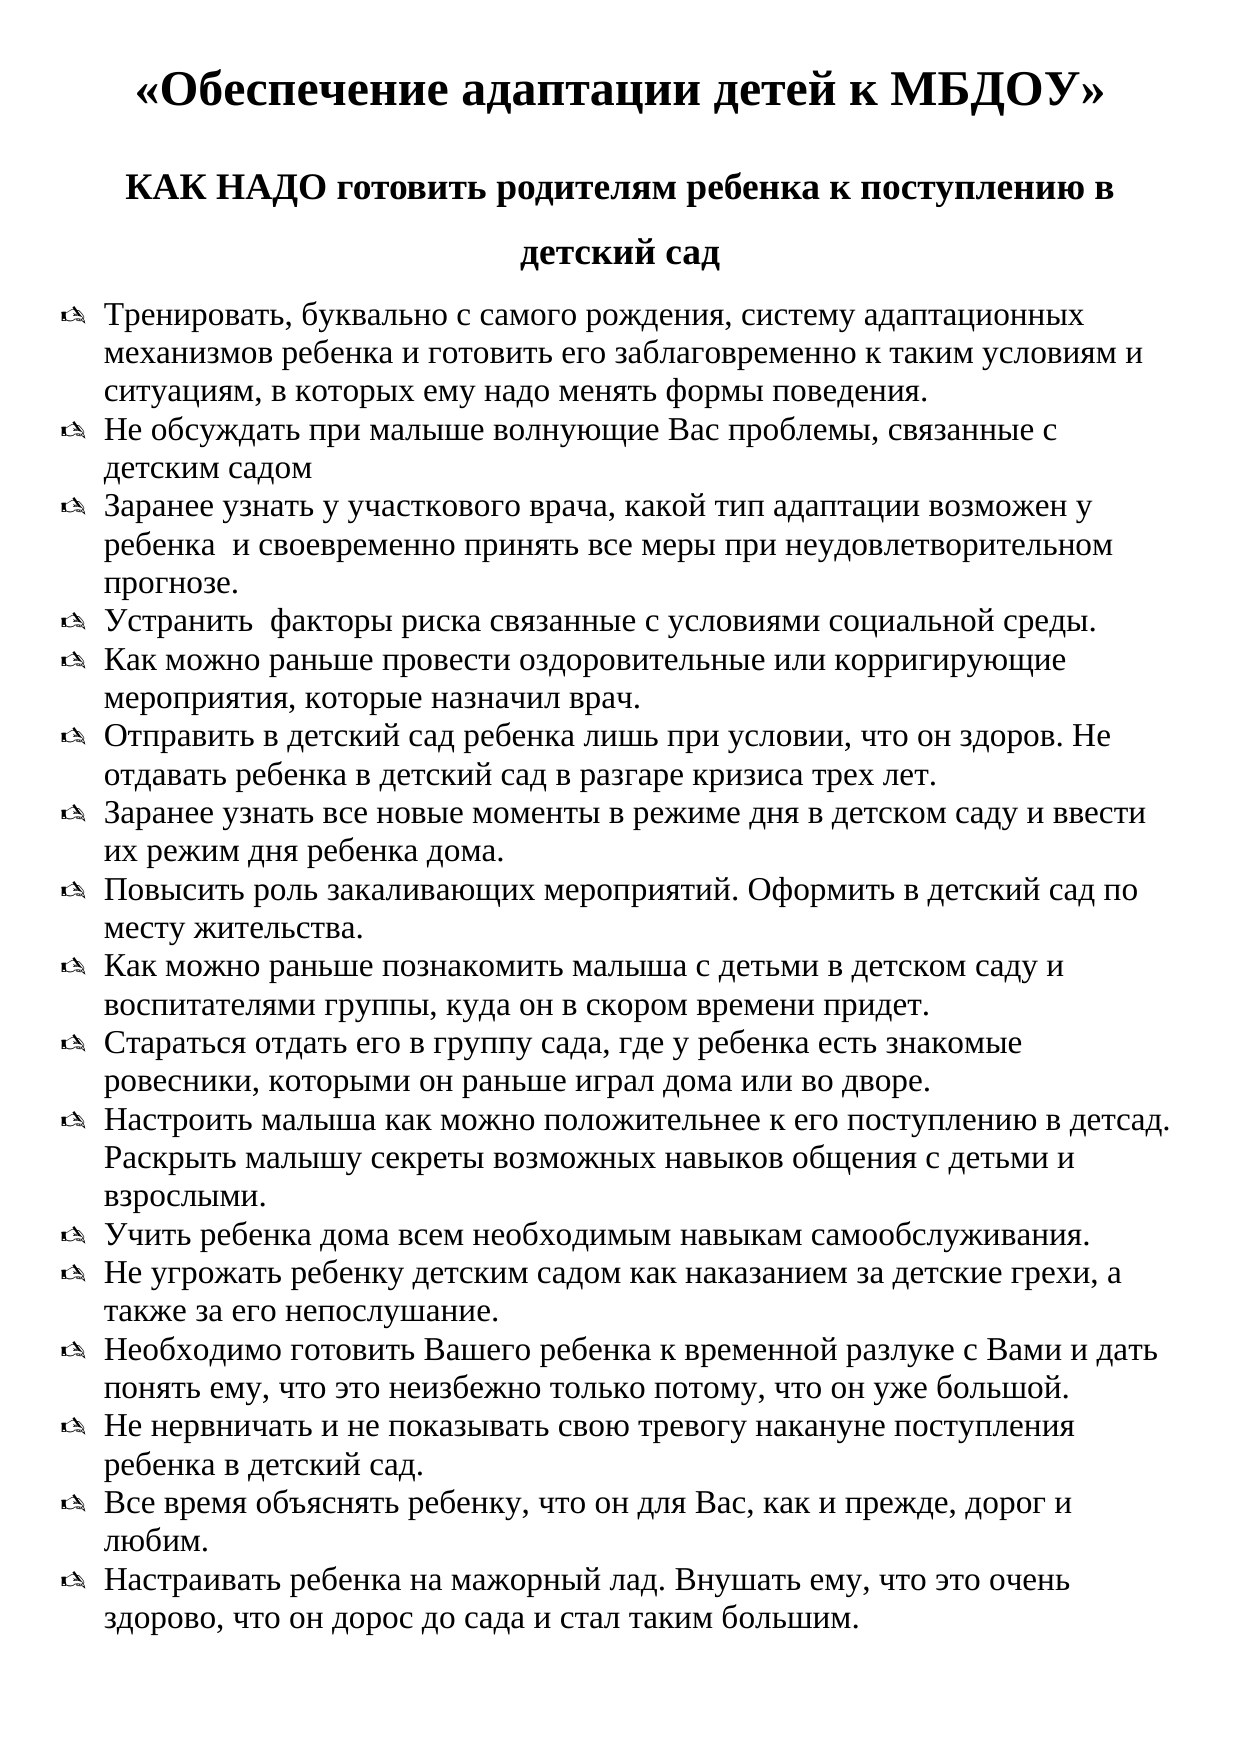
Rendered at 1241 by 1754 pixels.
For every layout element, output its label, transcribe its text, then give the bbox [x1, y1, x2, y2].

list Все время объяснять ребенку, что он для Вас, как и прежде, дорог и любим. [59, 1482, 1181, 1559]
text их режим дня ребенка дома. [103, 831, 1181, 869]
list Не угрожать ребенку детским садом как наказанием за детские грехи, а также за его непослушание. [59, 1252, 1181, 1329]
list Необходимо готовить Вашего ребенка к временной разлуке с Вами и дать понять ему, что это неизбежно только потому, что он уже большой. [59, 1329, 1181, 1406]
list Повысить роль закаливающих мероприятий. Оформить в детский сад по месту жительства. [59, 869, 1181, 946]
list Учить ребенка дома всем необходимым навыкам самообслуживания. [59, 1214, 1181, 1252]
list Не обсуждать при малыше волнующие Вас проблемы, связанные с детским садом [59, 409, 1181, 486]
list Как можно раньше провести оздоровительные или корригирующие мероприятия, которые назначил врач. [59, 639, 1181, 716]
list Настраивать ребенка на мажорный лад. Внушать ему, что это очень здорово, что он дорос до сада и стал таким большим. [59, 1559, 1181, 1636]
list Заранее узнать все новые моменты в режиме дня в детском саду и ввести [59, 792, 1181, 831]
list Как можно раньше познакомить малыша с детьми в детском саду и воспитателями группы, куда он в скором времени придет. [59, 946, 1181, 1022]
list Тренировать, буквально с самого рождения, систему адаптационных механизмов ребенка и готовить его заблаговременно к таким условиям и ситуациям, в которых ему надо менять формы поведения. [59, 294, 1181, 409]
text «Обеспечение адаптации детей к МБДОУ» [59, 59, 1181, 117]
subtitle КАК НАДО готовить родителям ребенка к поступлению в детский сад [59, 165, 1181, 272]
list Не нервничать и не показывать свою тревогу накануне поступления ребенка в детский сад. [59, 1406, 1181, 1482]
list Стараться отдать его в группу сада, где у ребенка есть знакомые ровесники, которыми он раньше играл дома или во дворе. [59, 1022, 1181, 1099]
list Отправить в детский сад ребенка лишь при условии, что он здоров. Не отдавать ребенка в детский сад в разгаре кризиса трех лет. [59, 716, 1181, 792]
list Устранить факторы риска связанные с условиями социальной среды. [59, 601, 1181, 639]
list Настроить малыша как можно положительнее к его поступлению в детсад. Раскрыть малышу секреты возможных навыков общения с детьми и взрослыми. [59, 1099, 1181, 1214]
list Заранее узнать у участкового врача, какой тип адаптации возможен у ребенка и своевременно принять все меры при неудовлетворительном прогнозе. [59, 486, 1181, 601]
